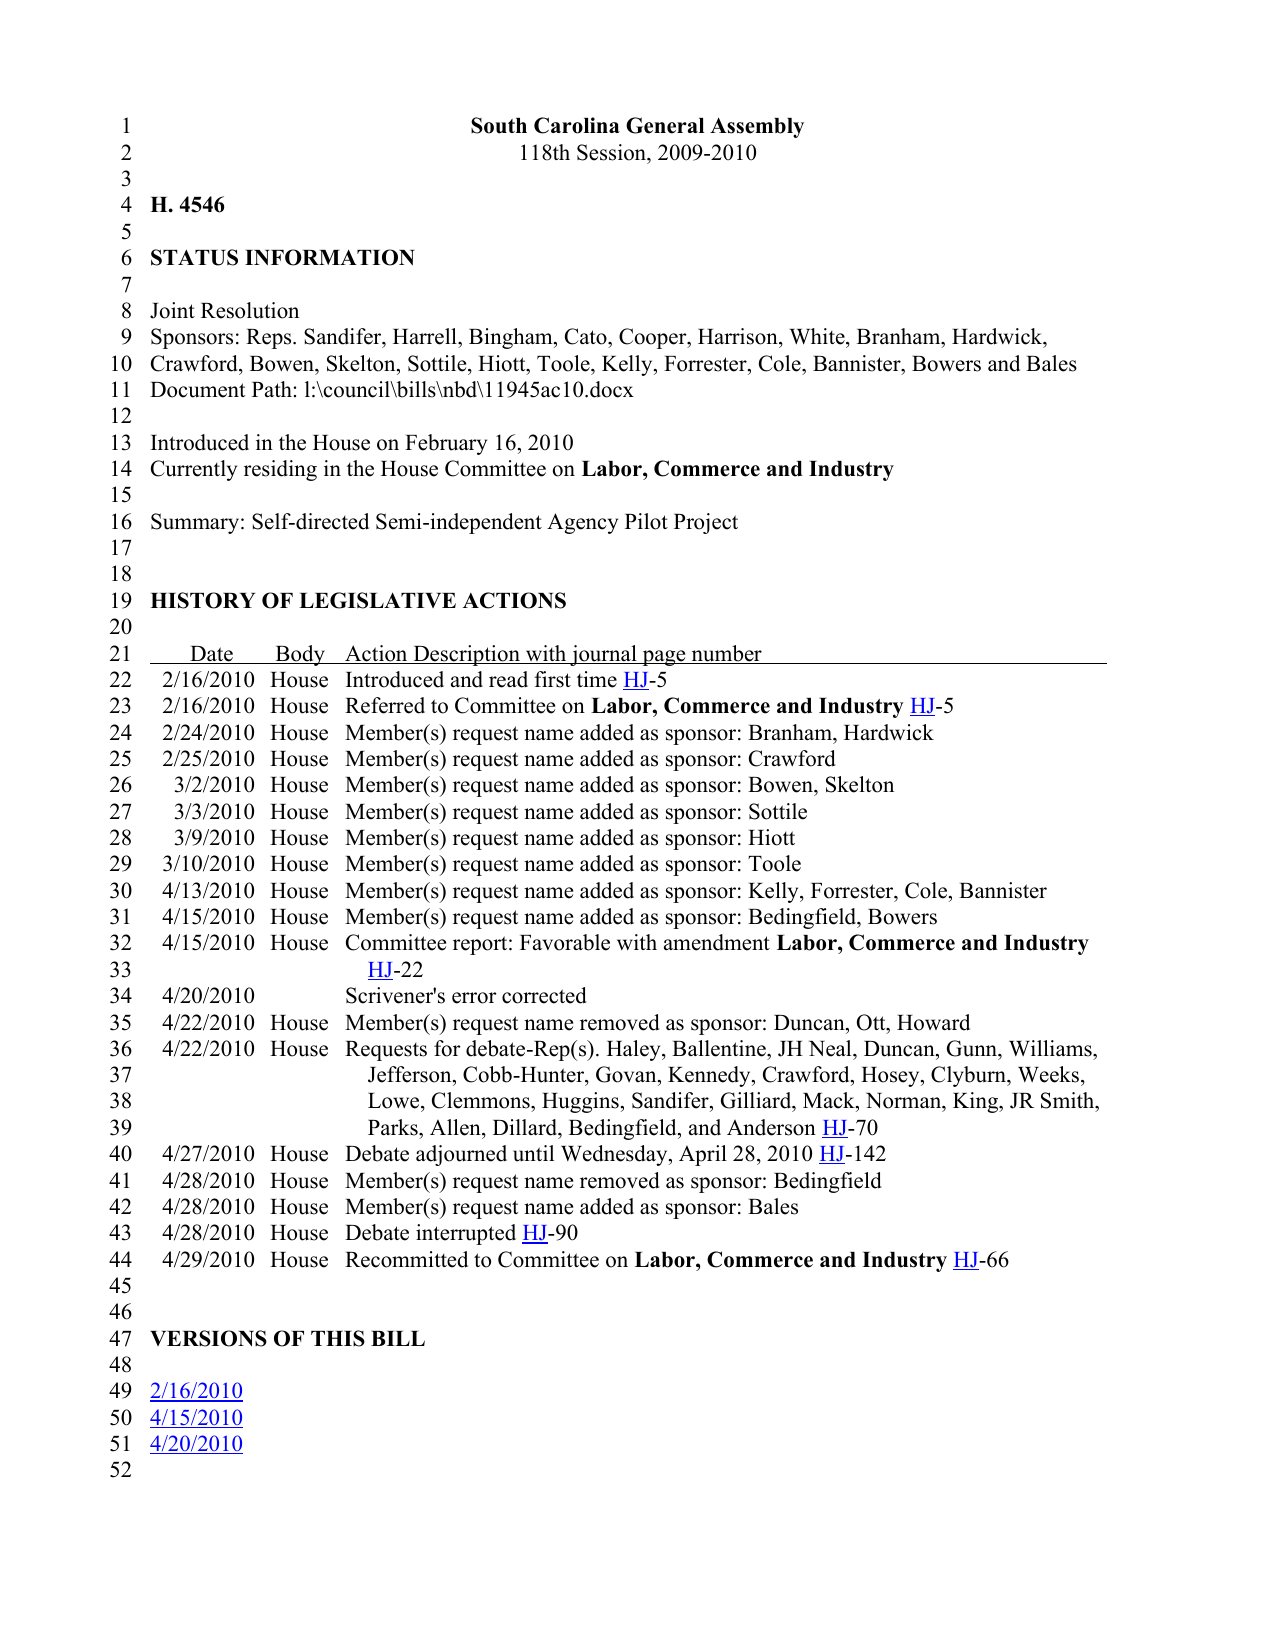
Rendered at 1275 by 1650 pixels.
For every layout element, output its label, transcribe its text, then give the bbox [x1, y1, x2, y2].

text 2/16/2010 House Introduced and read first time HJ-5 [150, 666, 1125, 692]
text 2/24/2010 House Member(s) request name added as sponsor: Branham, Hardwick [150, 719, 1125, 745]
text HISTORY OF LEGISLATIVE ACTIONS [150, 587, 1125, 613]
text Summary: Self-directed Semi-independent Agency Pilot Project [150, 508, 1125, 534]
text 118th Session, 2009-2010 [150, 139, 1125, 165]
text 3/9/2010 House Member(s) request name added as sponsor: Hiott [150, 824, 1125, 850]
text Joint Resolution [150, 297, 1125, 323]
text 4/28/2010 House Member(s) request name removed as sponsor: Bedingfield [150, 1167, 1125, 1193]
text 2/16/2010 House Referred to Committee on Labor, Commerce and Industry HJ-5 [150, 692, 1125, 719]
text Date Body Action Description with journal page number [150, 639, 1125, 666]
text 4/22/2010 House Member(s) request name removed as sponsor: Duncan, Ott, Howard [150, 1008, 1125, 1035]
text Document Path: l:\council\bills\nbd\11945ac10.docx [150, 376, 1125, 402]
text Sponsors: Reps. Sandifer, Harrell, Bingham, Cato, Cooper, Harrison, White, Branham, Hardwick, Crawford, Bowen, Skelton, Sottile, Hiott, Toole, Kelly, Forrester, Cole, Bannister, Bowers and Bales [150, 323, 1125, 376]
text 4/29/2010 House Recommitted to Committee on Labor, Commerce and Industry HJ-66 [150, 1246, 1125, 1272]
text 4/28/2010 House Debate interrupted HJ-90 [150, 1219, 1125, 1246]
text H. 4546 [150, 192, 1125, 218]
text South Carolina General Assembly [150, 112, 1125, 139]
text 3/3/2010 House Member(s) request name added as sponsor: Sottile [150, 798, 1125, 824]
text 2/16/2010 [150, 1377, 1125, 1404]
text 3/10/2010 House Member(s) request name added as sponsor: Toole [150, 850, 1125, 877]
text 4/27/2010 House Debate adjourned until Wednesday, April 28, 2010 HJ-142 [150, 1140, 1125, 1167]
text 4/15/2010 [150, 1404, 1125, 1430]
text Introduced in the House on February 16, 2010 [150, 429, 1125, 455]
text STATUS INFORMATION [150, 244, 1125, 271]
text Currently residing in the House Committee on Labor, Commerce and Industry [150, 455, 1125, 481]
text 3/2/2010 House Member(s) request name added as sponsor: Bowen, Skelton [150, 771, 1125, 798]
text 4/22/2010 House Requests for debate-Rep(s). Haley, Ballentine, JH Neal, Duncan, Gunn, Williams, Jefferson, Cobb-Hunter, Govan, Kennedy, Crawford, Hosey, Clyburn, Weeks, Lowe, Clemmons, Huggins, Sandifer, Gilliard, Mack, Norman, King, JR Smith, Parks, Allen, Dillard, Bedingfield, and Anderson HJ-70 [150, 1035, 1125, 1140]
text 4/15/2010 House Member(s) request name added as sponsor: Bedingfield, Bowers [150, 903, 1125, 929]
text 4/28/2010 House Member(s) request name added as sponsor: Bales [150, 1193, 1125, 1219]
text VERSIONS OF THIS BILL [150, 1325, 1125, 1351]
text 2/25/2010 House Member(s) request name added as sponsor: Crawford [150, 745, 1125, 771]
text 4/13/2010 House Member(s) request name added as sponsor: Kelly, Forrester, Cole, Bannister [150, 877, 1125, 903]
text 4/15/2010 House Committee report: Favorable with amendment Labor, Commerce and Industry HJ-22 [150, 929, 1125, 982]
text 4/20/2010 [150, 1430, 1125, 1457]
text 4/20/2010 Scrivener's error corrected [150, 982, 1125, 1008]
